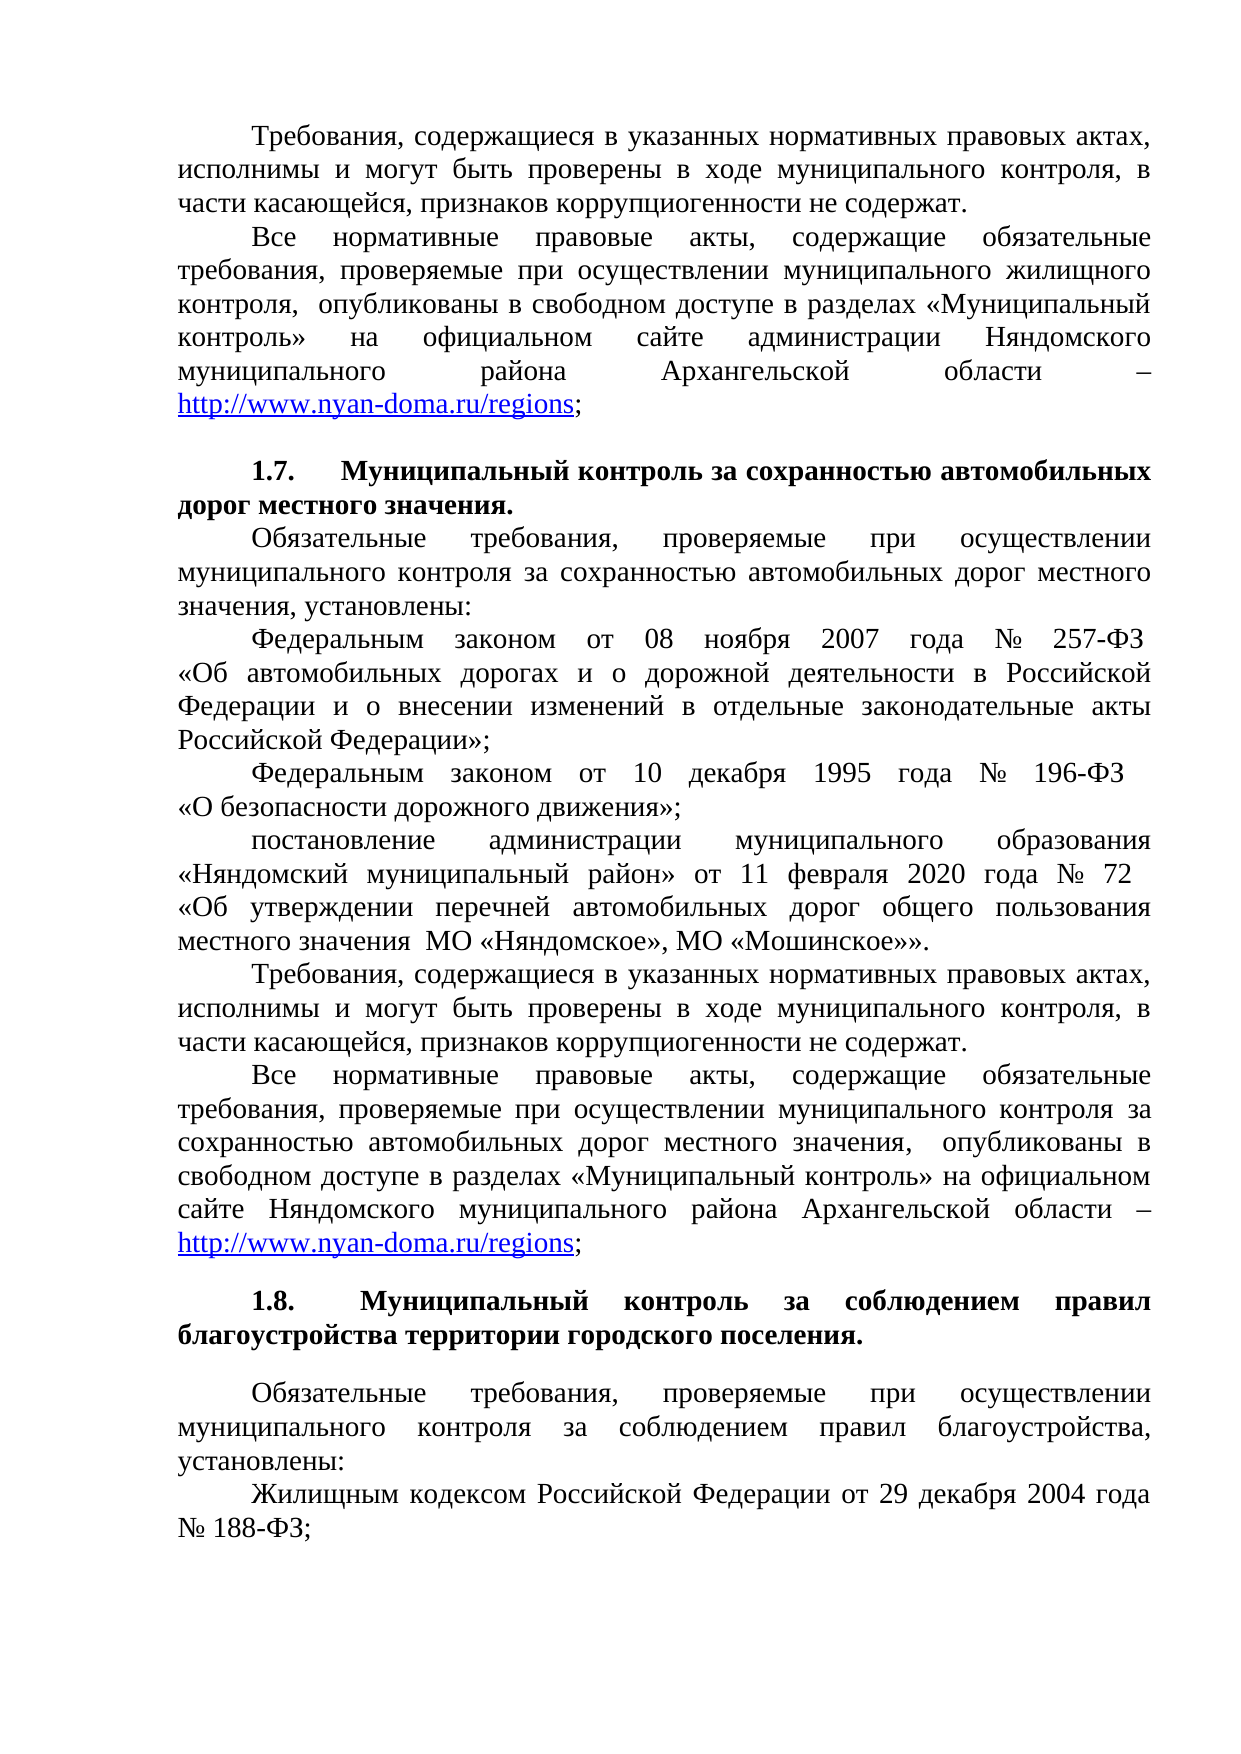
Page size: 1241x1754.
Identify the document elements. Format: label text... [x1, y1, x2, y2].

text Обязательные требования, проверяемые при осуществлении муниципального контроля за соблюдением правил благоустройства, установлены: [177, 1376, 1152, 1476]
text Требования, содержащиеся в указанных нормативных правовых актах, исполнимы и могут быть проверены в ходе муниципального контроля, в части касающейся, признаков коррупциогенности не содержат. [177, 957, 1152, 1057]
text Обязательные требования, проверяемые при осуществлении муниципального контроля за сохранностью автомобильных дорог местного значения, установлены: [177, 521, 1152, 621]
list Муниципальный контроль за соблюдением правил благоустройства территории городского поселения. [177, 1283, 1152, 1351]
text Федеральным законом от 08 ноября 2007 года № 257-ФЗ «Об автомобильных дорогах и о дорожной деятельности в Российской Федерации и о внесении изменений в отдельные законодательные акты Российской Федерации»; [177, 621, 1152, 755]
text Все нормативные правовые акты, содержащие обязательные требования, проверяемые при осуществлении муниципального контроля за сохранностью автомобильных дорог местного значения, опубликованы в свободном доступе в разделах «Муниципальный контроль» на официальном сайте Няндомского муниципального района Архангельской области – http://www.nyan-doma.ru/regions; [177, 1057, 1152, 1258]
list Муниципальный контроль за сохранностью автомобильных дорог местного значения. [177, 453, 1152, 521]
text Федеральным законом от 10 декабря 1995 года № 196-ФЗ «О безопасности дорожного движения»; [177, 755, 1152, 822]
text Требования, содержащиеся в указанных нормативных правовых актах, исполнимы и могут быть проверены в ходе муниципального контроля, в части касающейся, признаков коррупциогенности не содержат. [177, 118, 1152, 219]
text Все нормативные правовые акты, содержащие обязательные требования, проверяемые при осуществлении муниципального жилищного контроля, опубликованы в свободном доступе в разделах «Муниципальный контроль» на официальном сайте администрации Няндомского муниципального района Архангельской области – http://www.nyan-doma.ru/regions; [177, 219, 1152, 420]
text Жилищным кодексом Российской Федерации от 29 декабря 2004 года № 188-ФЗ; [177, 1476, 1152, 1543]
text постановление администрации муниципального образования «Няндомский муниципальный район» от 11 февраля 2020 года № 72 «Об утверждении перечней автомобильных дорог общего пользования местного значения МО «Няндомское», МО «Мошинское»». [177, 822, 1152, 957]
